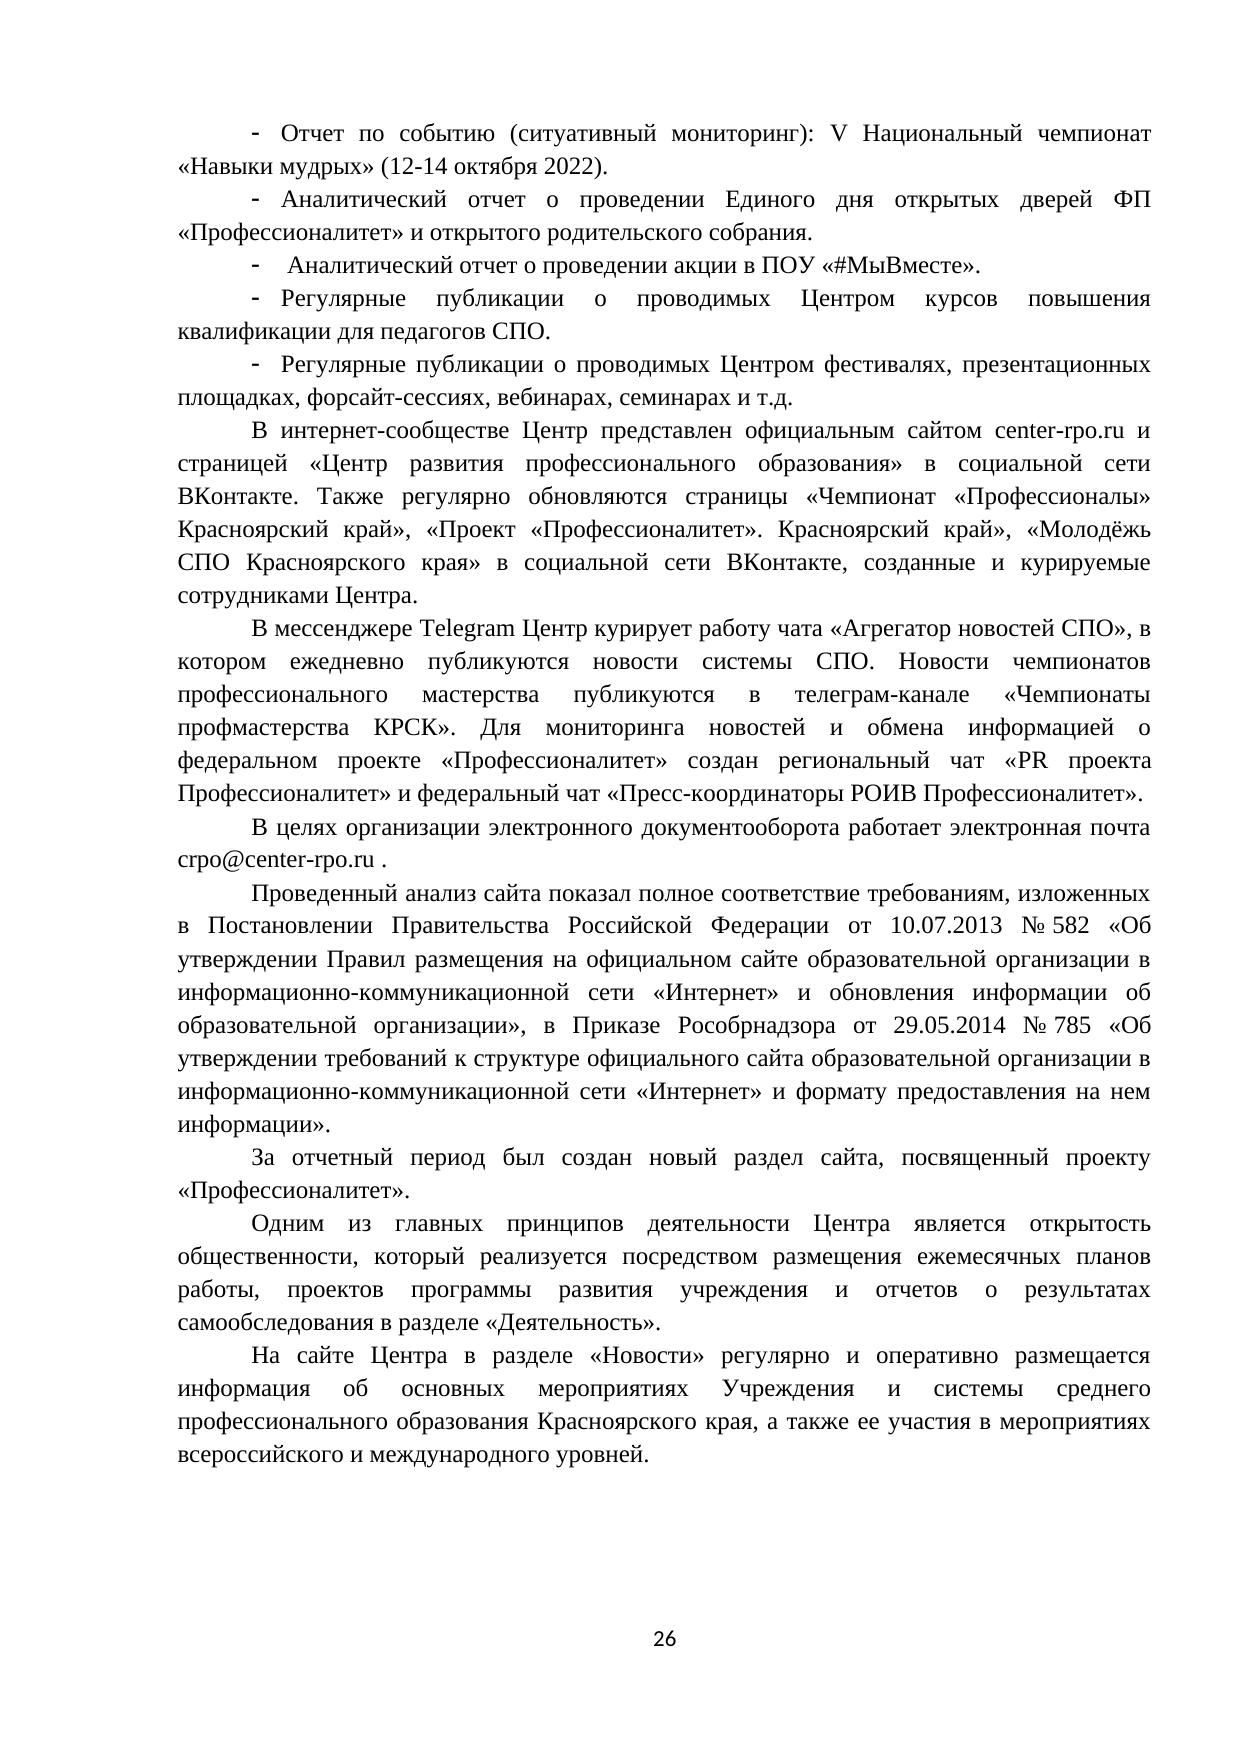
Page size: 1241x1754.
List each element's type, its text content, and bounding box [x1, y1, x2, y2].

list Отчет по событию (ситуативный мониторинг): V Национальный чемпионат «Навыки мудрых» (12-14 октября 2022). [177, 118, 1152, 180]
text Проведенный анализ сайта показал полное соответствие требованиям, изложенных в Постановлении Правительства Российской Федерации от 10.07.2013 № 582 «Об утверждении Правил размещения на официальном сайте образовательной организации в информационно-коммуникационной сети «Интернет» и обновления информации об образовательной организации», в Приказе Рособрнадзора от 29.05.2014 № 785 «Об утверждении требований к структуре официального сайта образовательной организации в информационно-коммуникационной сети «Интернет» и формату предоставления на нем информации». [177, 878, 1152, 1137]
text В целях организации электронного документооборота работает электронная почта crpo@center-rpo.ru . [177, 812, 1152, 873]
text Одним из главных принципов деятельности Центра является открытость общественности, который реализуется посредством размещения ежемесячных планов работы, проектов программы развития учреждения и отчетов о результатах самообследования в разделе «Деятельность». [177, 1208, 1152, 1336]
text В мессенджере Telegram Центр курирует работу чата «Агрегатор новостей СПО», в котором ежедневно публикуются новости системы СПО. Новости чемпионатов профессионального мастерства публикуются в телеграм-канале «Чемпионаты профмастерства КРСК». Для мониторинга новостей и обмена информацией о федеральном проекте «Профессионалитет» создан региональный чат «PR проекта Профессионалитет» и федеральный чат «Пресс-координаторы РОИВ Профессионалитет». [177, 613, 1152, 807]
list Регулярные публикации о проводимых Центром фестивалях, презентационных площадках, форсайт-сессиях, вебинарах, семинарах и т.д. [177, 349, 1152, 411]
text За отчетный период был создан новый раздел сайта, посвященный проекту «Профессионалитет». [177, 1142, 1152, 1203]
list Аналитический отчет о проведении Единого дня открытых дверей ФП «Профессионалитет» и открытого родительского собрания. [177, 184, 1152, 246]
list Аналитический отчет о проведении акции в ПОУ «#МыВместе». [177, 250, 1152, 279]
text В интернет-сообществе Центр представлен официальным сайтом center-rpo.ru и страницей «Центр развития профессионального образования» в социальной сети ВКонтакте. Также регулярно обновляются страницы «Чемпионат «Профессионалы» Красноярский край», «Проект «Профессионалитет». Красноярский край», «Молодёжь СПО Красноярского края» в социальной сети ВКонтакте, созданные и курируемые сотрудниками Центра. [177, 415, 1152, 609]
list Регулярные публикации о проводимых Центром курсов повышения квалификации для педагогов СПО. [177, 283, 1152, 345]
text На сайте Центра в разделе «Новости» регулярно и оперативно размещается информация об основных мероприятиях Учреждения и системы среднего профессионального образования Красноярского края, а также ее участия в мероприятиях всероссийского и международного уровней. [177, 1340, 1152, 1468]
